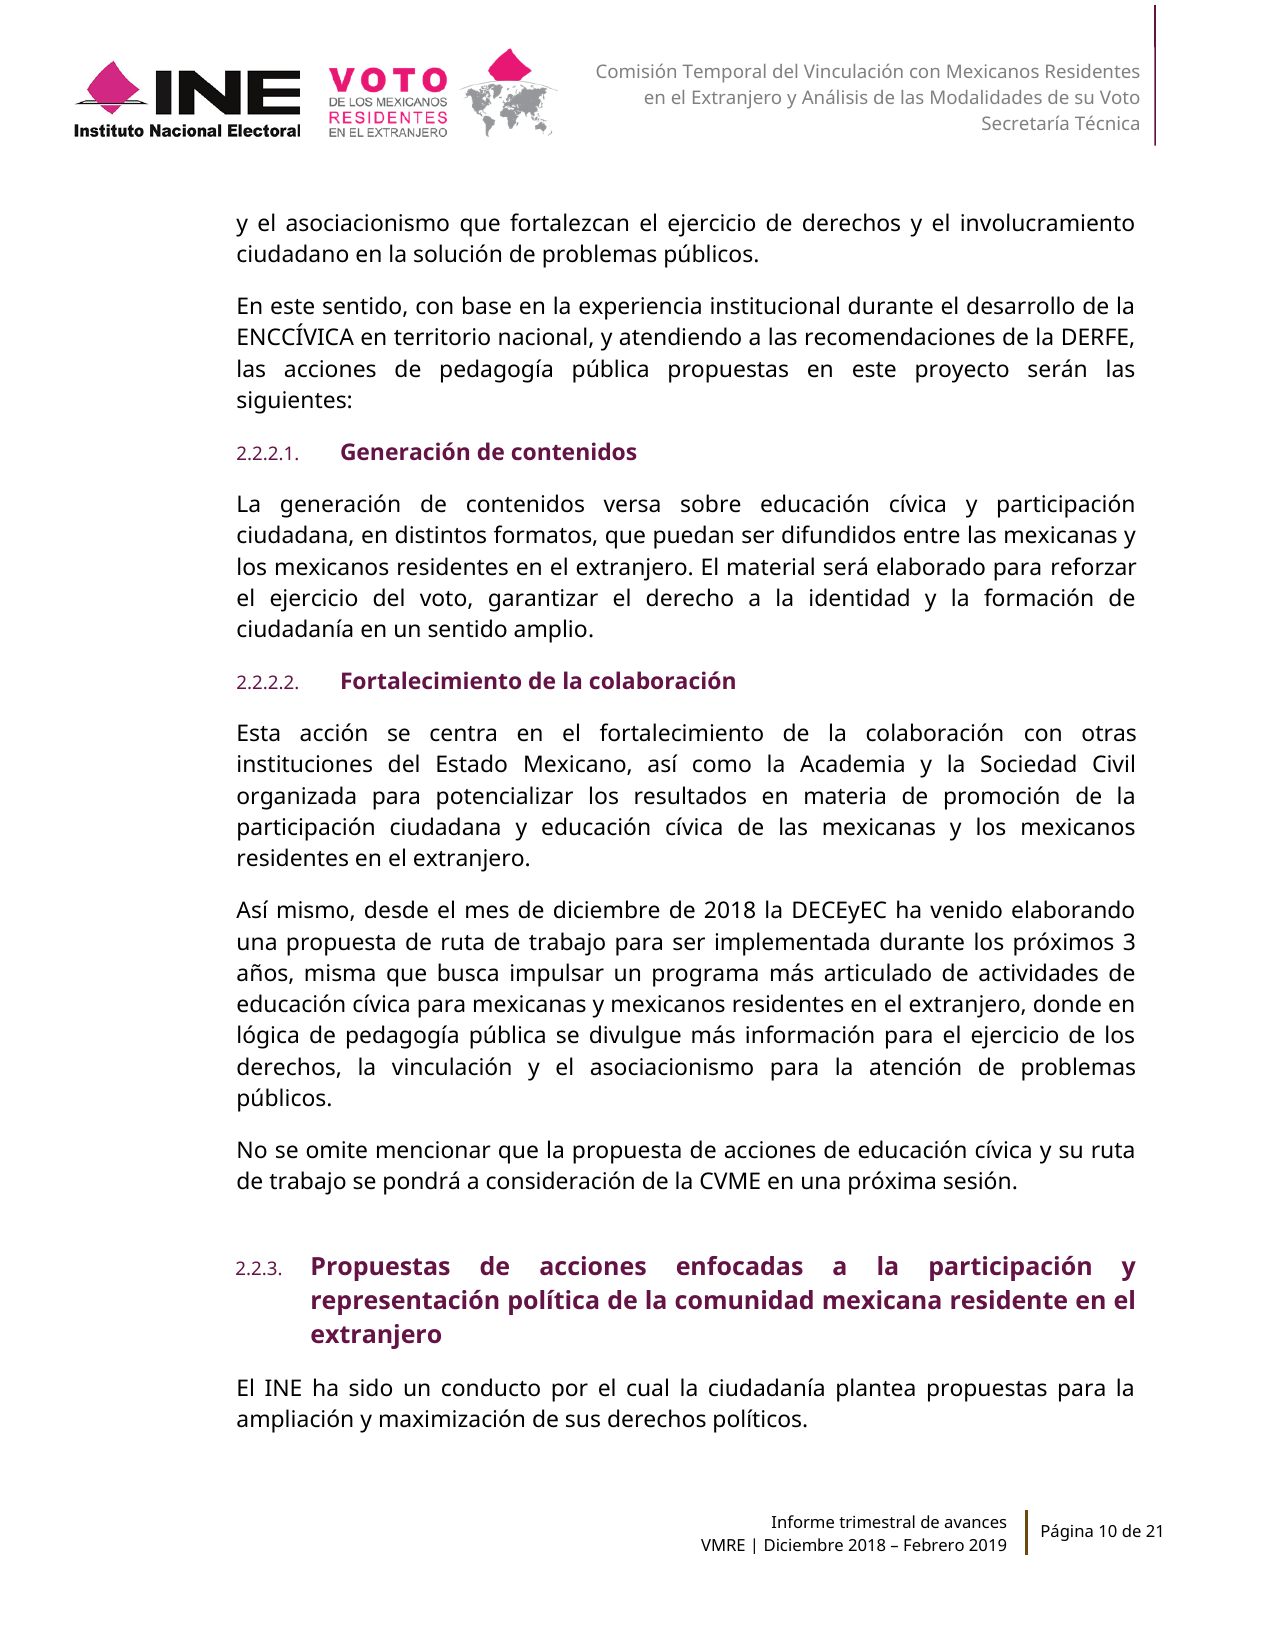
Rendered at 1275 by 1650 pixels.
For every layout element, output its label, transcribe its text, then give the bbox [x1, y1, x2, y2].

text Esta acción se centra en el fortalecimiento de la colaboración con otras instituciones del Estado Mexicano, así como la Academia y la Sociedad Civil organizada para potencializar los resultados en materia de promoción de la participación ciudadana y educación cívica de las mexicanas y los mexicanos residentes en el extranjero. [236, 717, 1137, 873]
text El INE ha sido un conducto por el cual la ciudadanía plantea propuestas para la ampliación y maximización de sus derechos políticos. [236, 1371, 1137, 1434]
text La generación de contenidos versa sobre educación cívica y participación ciudadana, en distintos formatos, que puedan ser difundidos entre las mexicanas y los mexicanos residentes en el extranjero. El material será elaborado para reforzar el ejercicio del voto, garantizar el derecho a la identidad y la formación de ciudadanía en un sentido amplio. [236, 488, 1137, 644]
list Fortalecimiento de la colaboración [236, 665, 1137, 696]
picture [69, 27, 567, 176]
list Generación de contenidos [236, 436, 1137, 467]
text No se omite mencionar que la propuesta de acciones de educación cívica y su ruta de trabajo se pondrá a consideración de la CVME en una próxima sesión. [236, 1134, 1137, 1196]
text Así mismo, desde el mes de diciembre de 2018 la DECEyEC ha venido elaborando una propuesta de ruta de trabajo para ser implementada durante los próximos 3 años, misma que busca impulsar un programa más articulado de actividades de educación cívica para mexicanas y mexicanos residentes en el extranjero, donde en lógica de pedagogía pública se divulgue más información para el ejercicio de los derechos, la vinculación y el asociacionismo para la atención de problemas públicos. [236, 894, 1137, 1113]
text En este sentido, con base en la experiencia institucional durante el desarrollo de la ENCCÍVICA en territorio nacional, y atendiendo a las recomendaciones de la DERFE, las acciones de pedagogía pública propuestas en este proyecto serán las siguientes: [236, 290, 1137, 415]
list Propuestas de acciones enfocadas a la participación y representación política de la comunidad mexicana residente en el extranjero [235, 1248, 1137, 1351]
